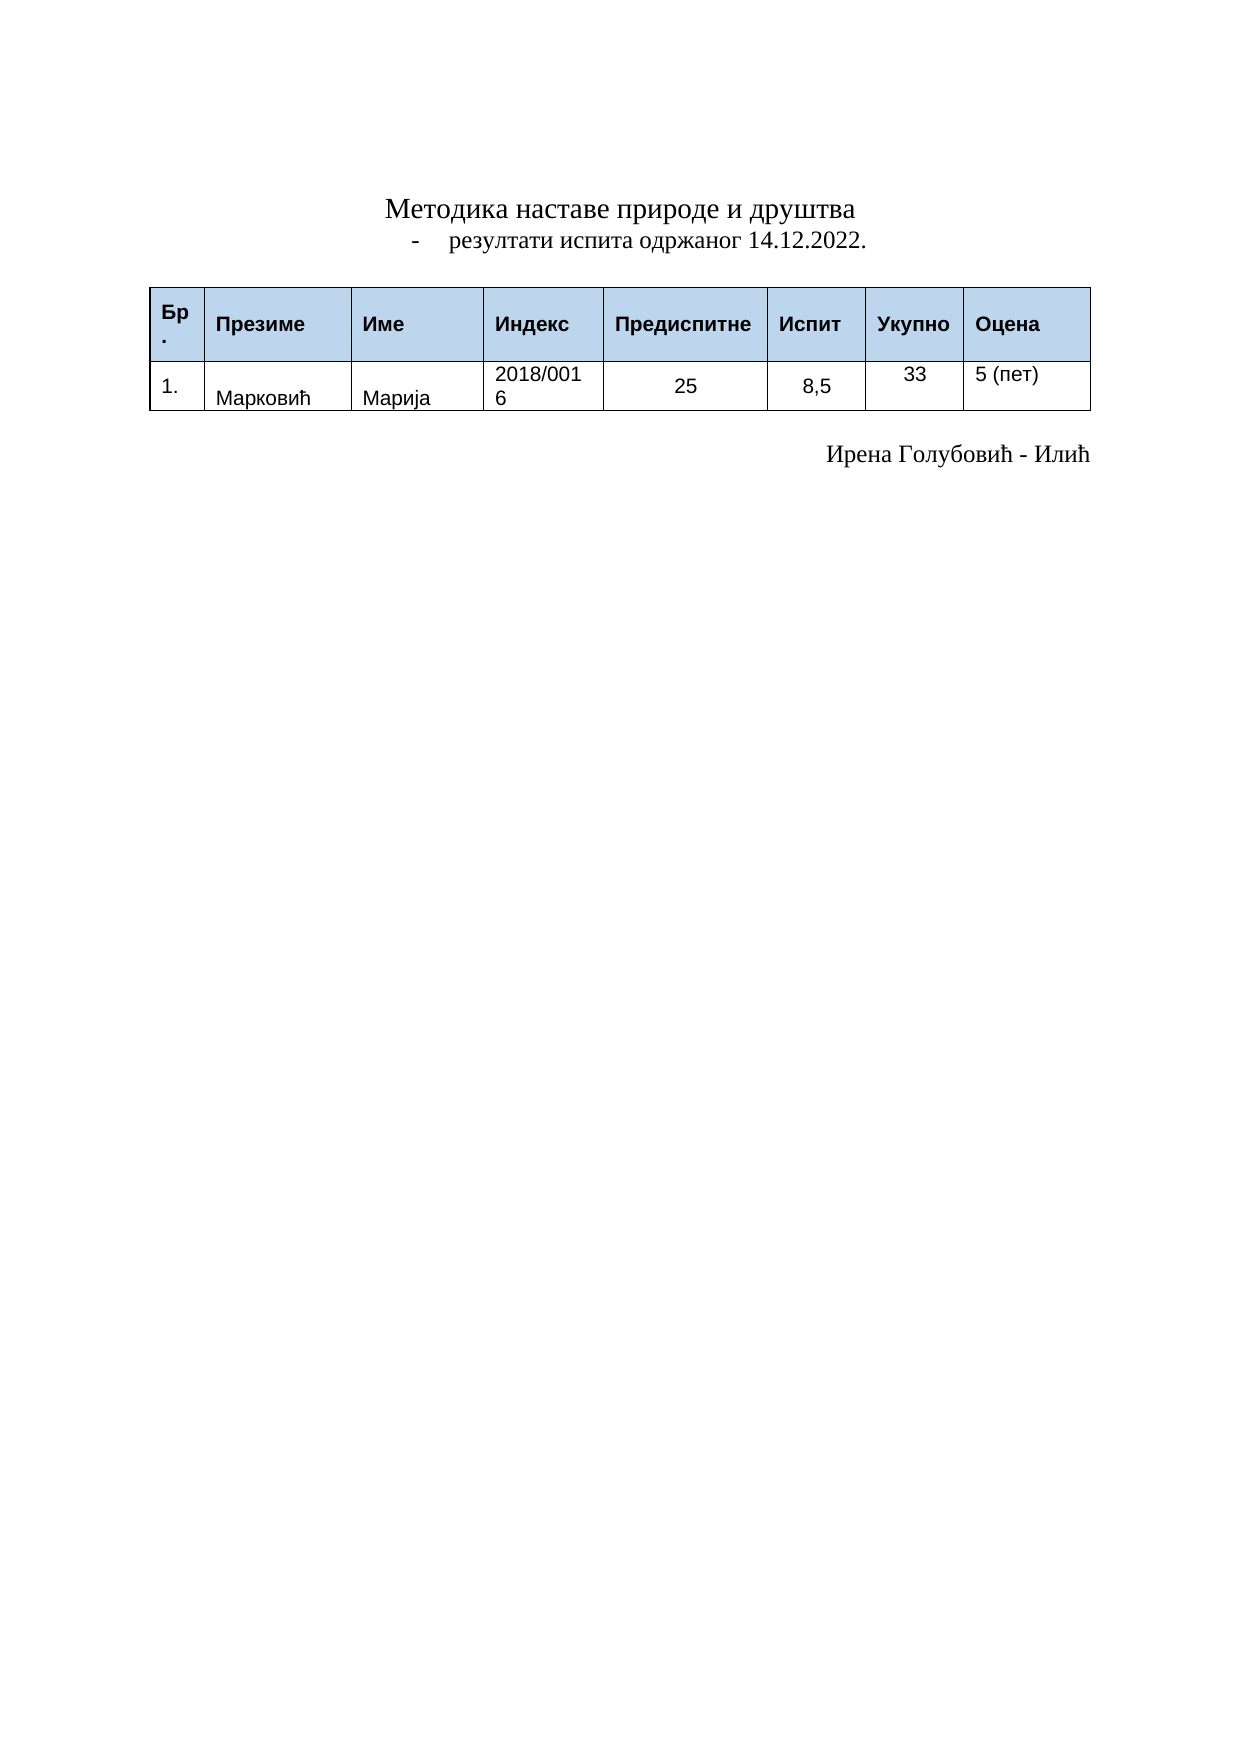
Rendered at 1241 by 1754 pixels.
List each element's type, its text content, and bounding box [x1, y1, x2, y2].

table_cell 5 (пет) [964, 362, 1090, 409]
table_header Име [352, 288, 483, 361]
table_header Индекс [484, 288, 603, 361]
table_cell Марија [352, 362, 483, 409]
table_cell 8,5 [768, 362, 865, 409]
table_header Предиспитне [604, 288, 767, 361]
table_cell 25 [604, 362, 767, 409]
table_header Бр. [151, 288, 204, 361]
table_cell 33 [866, 362, 963, 409]
text Ирена Голубовић - Илић [150, 439, 1090, 468]
text Методика наставе природе и друштва [150, 191, 1090, 225]
table_header Испит [768, 288, 865, 361]
table_cell 2018/0016 [484, 362, 603, 409]
table_header Оцена [964, 288, 1090, 336]
list резултати испита одржаног 14.12.2022. [187, 225, 1090, 253]
table_header Презиме [205, 288, 351, 361]
table_cell [866, 336, 963, 361]
table_cell Марковић [205, 362, 351, 409]
table_header Укупно [866, 288, 963, 336]
table_cell [964, 336, 1090, 361]
table_cell 1. [151, 362, 204, 409]
